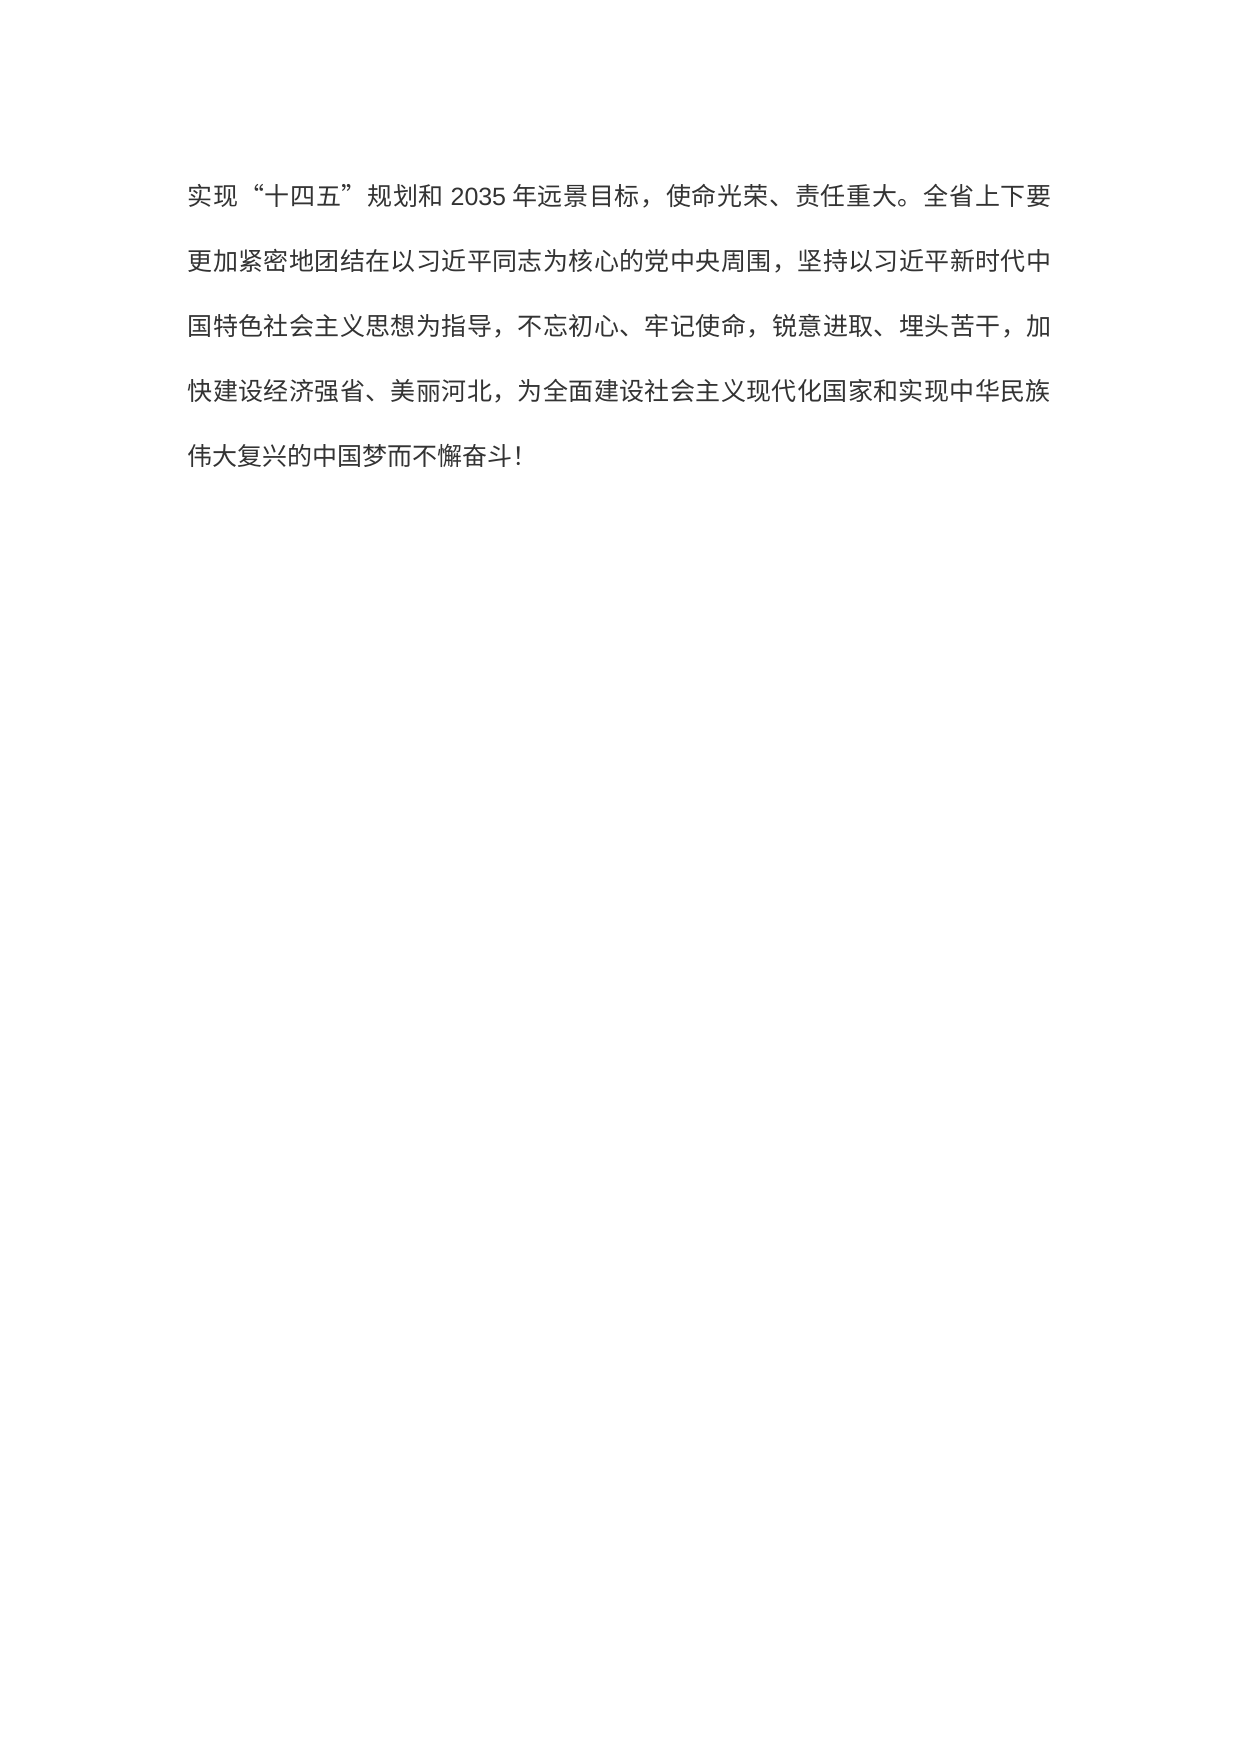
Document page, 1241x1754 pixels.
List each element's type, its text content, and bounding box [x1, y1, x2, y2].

text 实现“十四五”规划和2035年远景目标，使命光荣、责任重大。全省上下要更加紧密地团结在以习近平同志为核心的党中央周围，坚持以习近平新时代中国特色社会主义思想为指导，不忘初心、牢记使命，锐意进取、埋头苦干，加快建设经济强省、美丽河北，为全面建设社会主义现代化国家和实现中华民族伟大复兴的中国梦而不懈奋斗！ [187, 162, 1053, 487]
